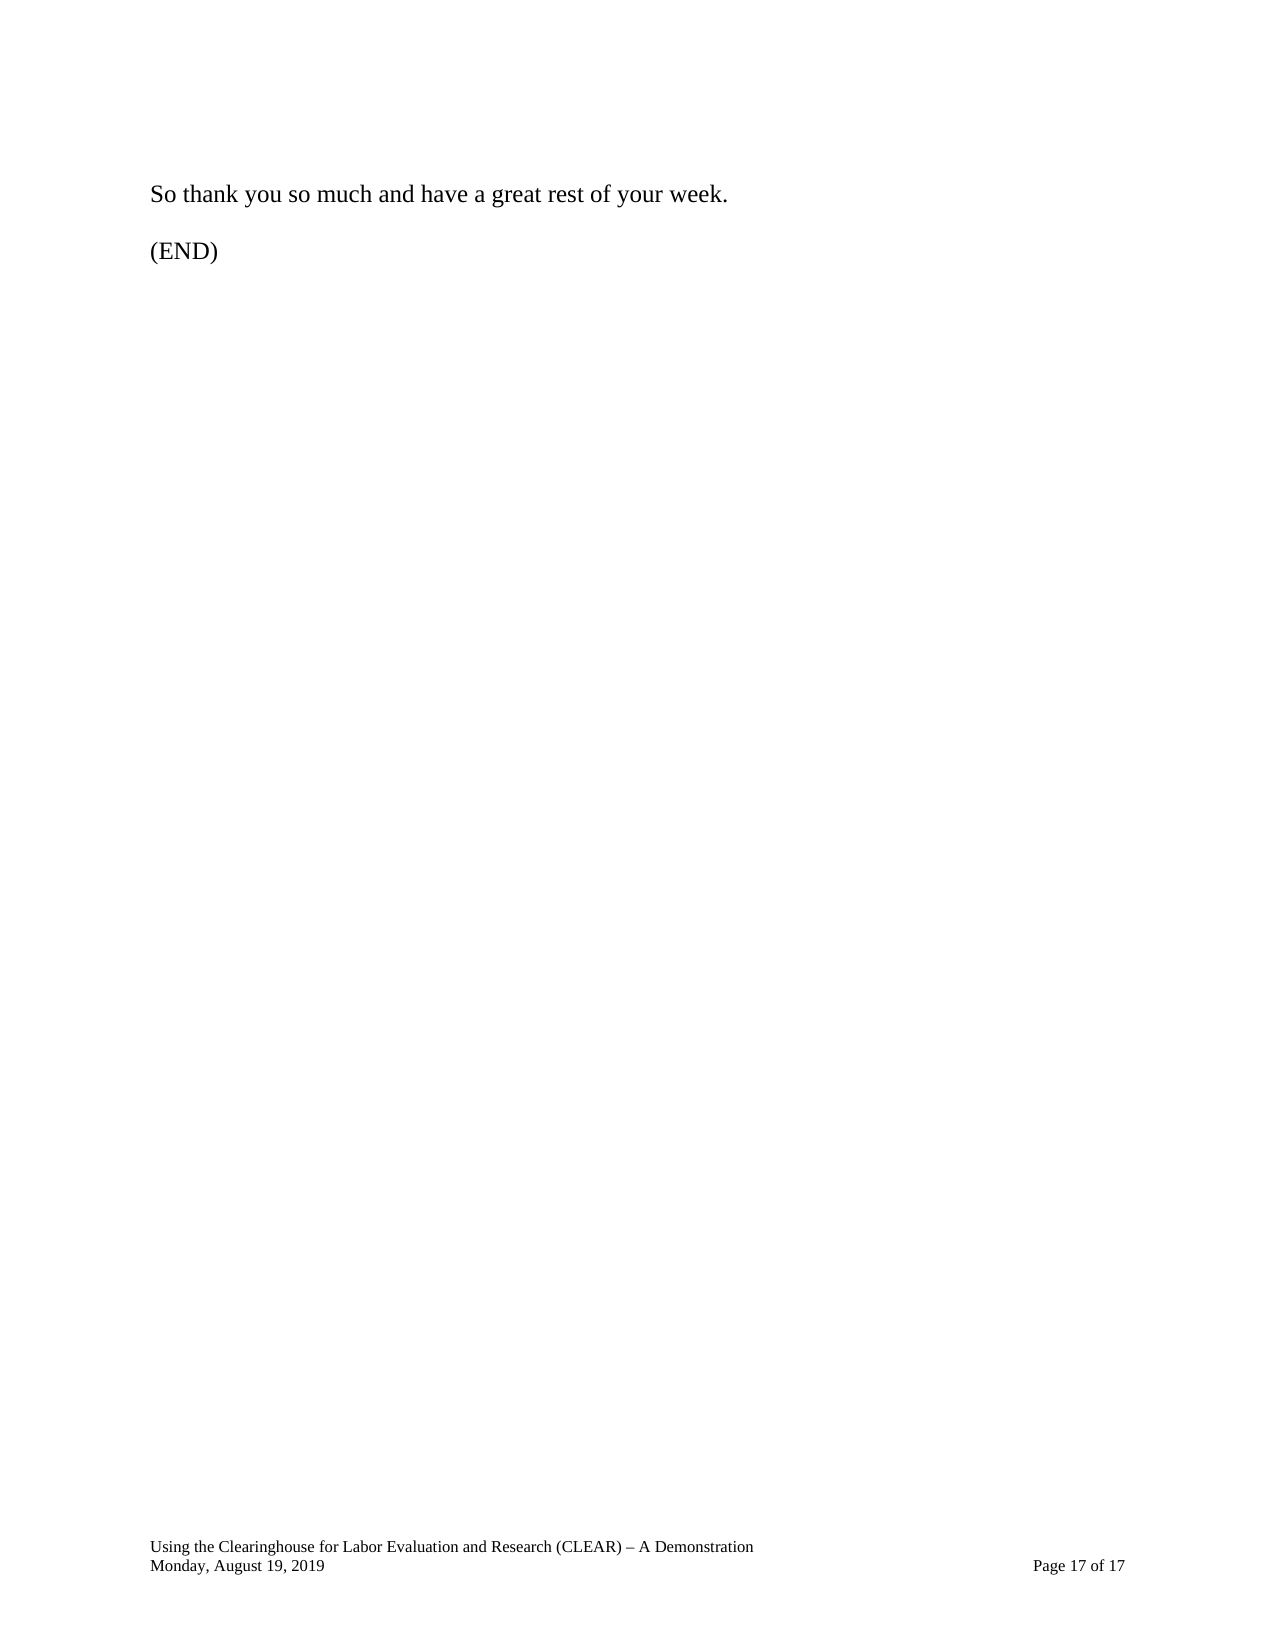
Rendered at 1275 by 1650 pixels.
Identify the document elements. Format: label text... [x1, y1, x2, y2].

text So thank you so much and have a great rest of your week. [150, 179, 1125, 207]
text (END) [150, 236, 1125, 265]
